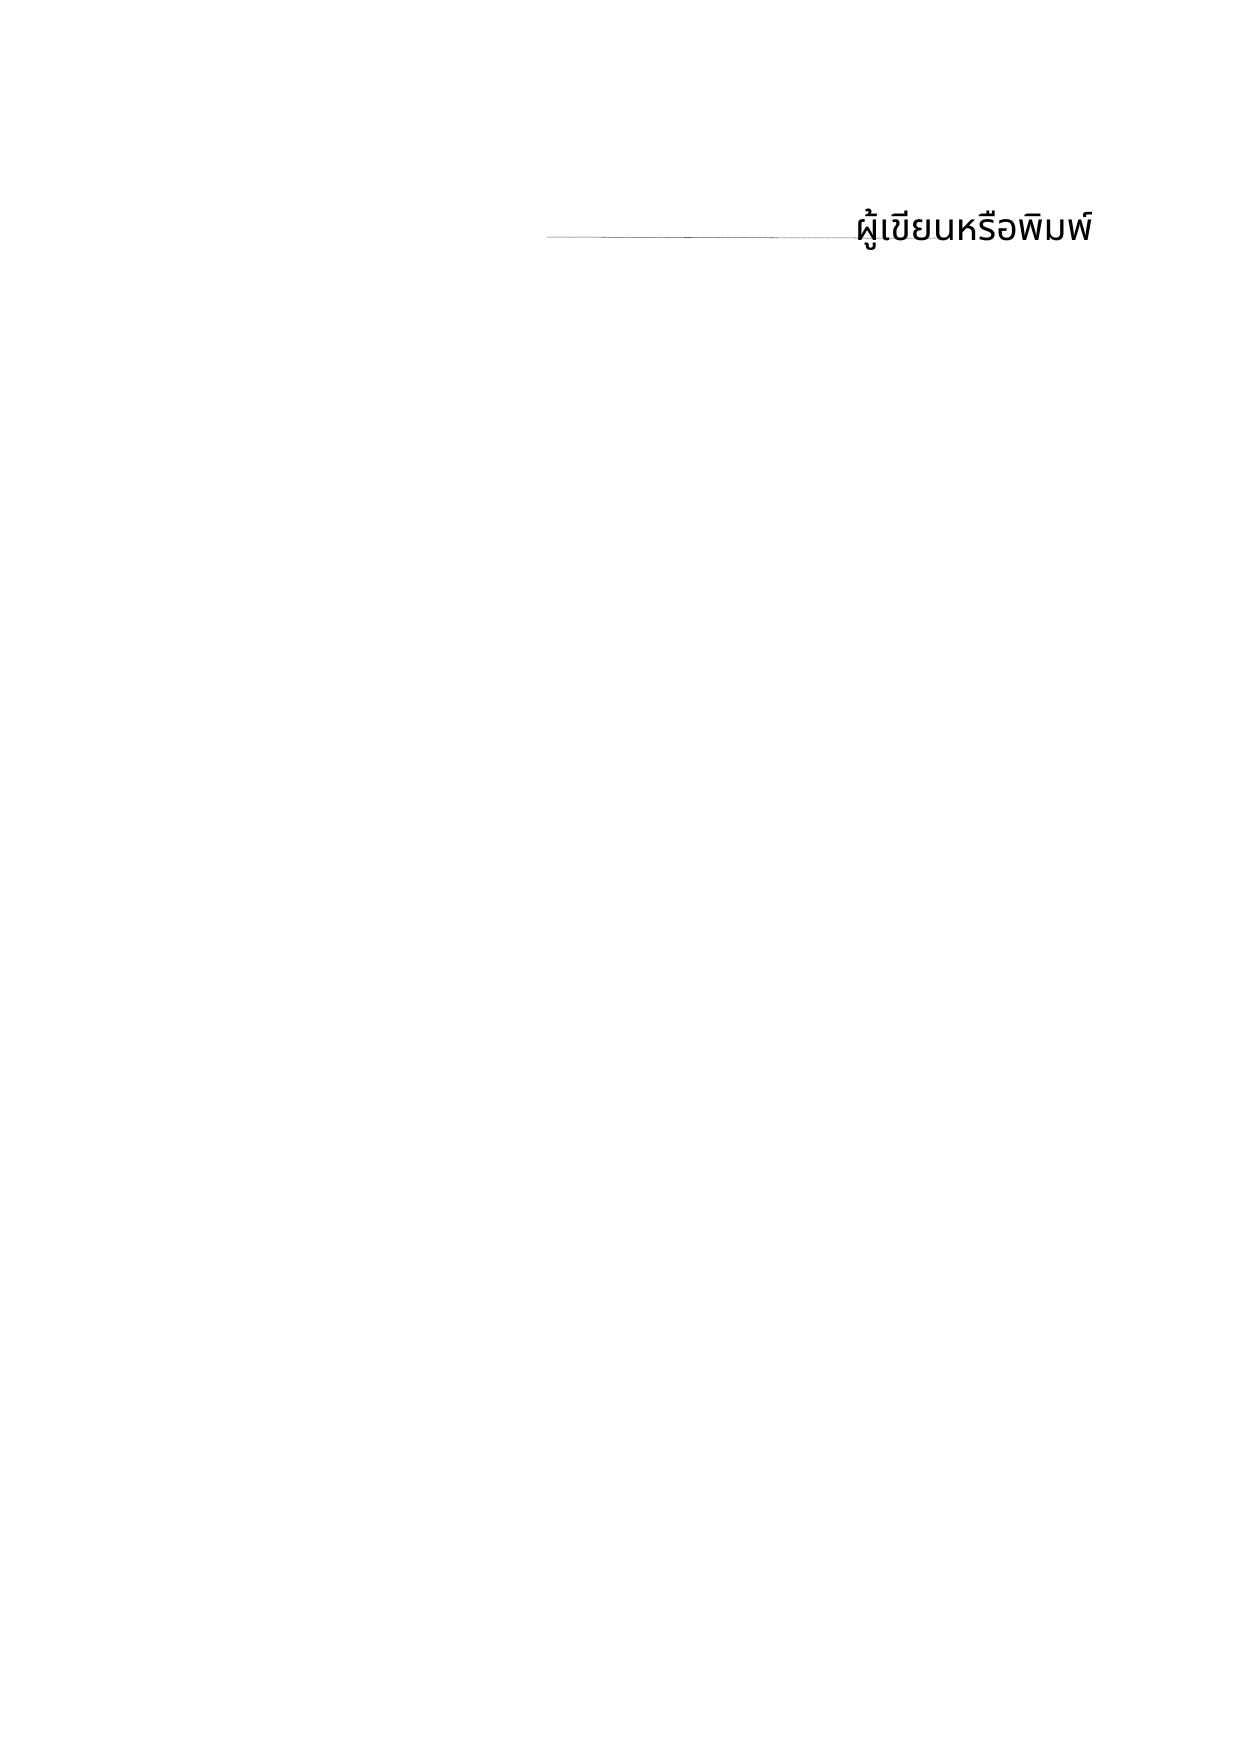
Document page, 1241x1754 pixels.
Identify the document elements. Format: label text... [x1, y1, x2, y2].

text ผู้เขียนหรือพิมพ์ [58, 201, 1093, 258]
